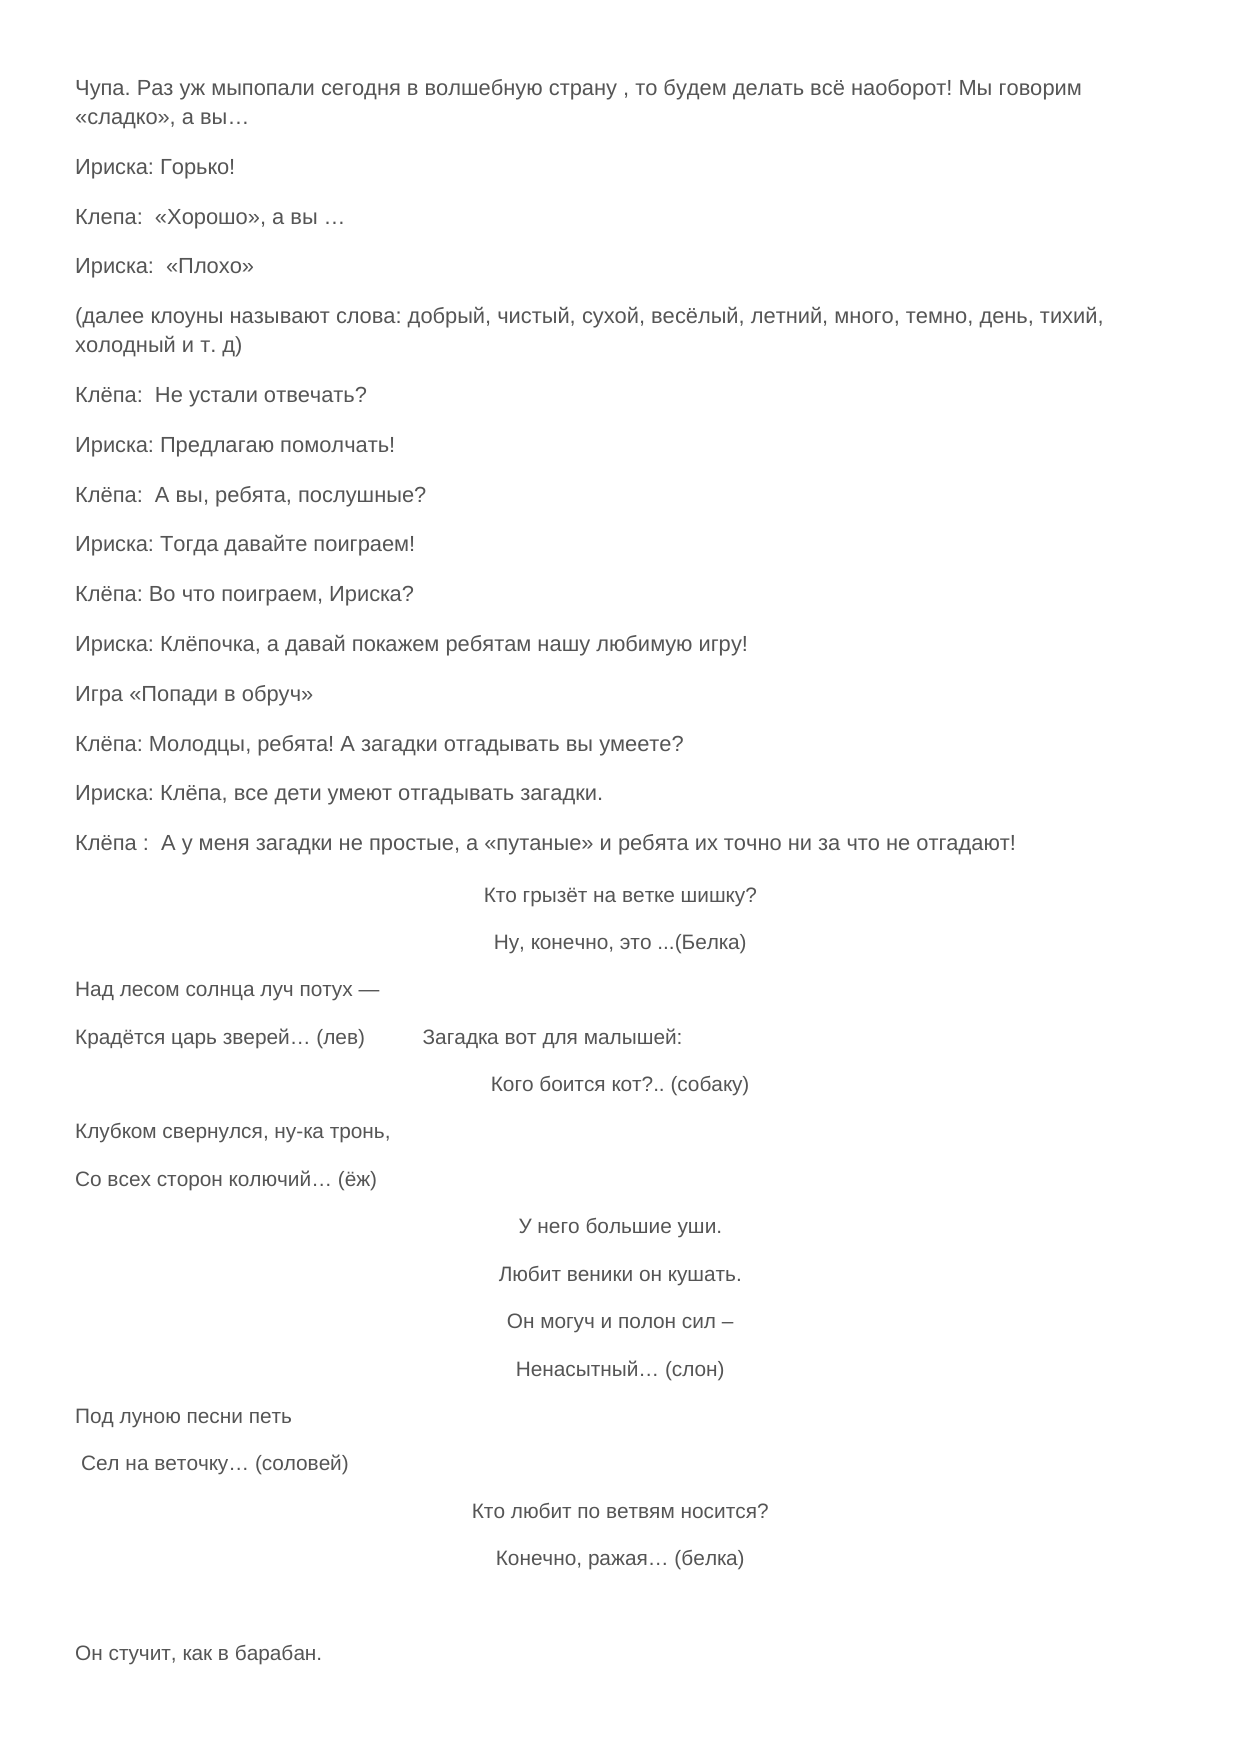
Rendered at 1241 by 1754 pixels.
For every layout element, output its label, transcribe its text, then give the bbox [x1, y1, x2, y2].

text Клёпа: Во что поиграем, Ириска? [75, 581, 1165, 606]
text Клёпа: А вы, ребята, послушные? [75, 481, 1165, 507]
text Сел на веточку… (соловей) [75, 1451, 1165, 1475]
text Клепа: «Хорошо», а вы … [75, 203, 1165, 229]
text Кто любит по ветвям носится? [75, 1498, 1165, 1522]
text Клёпа : А у меня загадки не простые, а «путаные» и ребята их точно ни за что не отгадают! [75, 830, 1165, 855]
text Ириска: Тогда давайте поиграем! [75, 531, 1165, 556]
text Он стучит, как в барабан. [75, 1641, 1165, 1665]
text Ненасытный… (слон) [75, 1356, 1165, 1380]
text Он могуч и полон сил – [75, 1309, 1165, 1333]
text Чупа. Раз уж мыпопали сегодня в волшебную страну , то будем делать всё наоборот! Мы говорим «сладко», а вы… [75, 75, 1165, 129]
text Клёпа: Молодцы, ребята! А загадки отгадывать вы умеете? [75, 730, 1165, 756]
text (далее клоуны называют слова: добрый, чистый, сухой, весёлый, летний, много, темно, день, тихий, холодный и т. д) [75, 303, 1165, 357]
text Ириска: «Плохо» [75, 253, 1165, 278]
text Крадётся царь зверей… (лев) Загадка вот для малышей: [75, 1024, 1165, 1048]
text Над лесом солнца луч потух — [75, 977, 1165, 1001]
text У него большие уши. [75, 1214, 1165, 1238]
text Ириска: Предлагаю помолчать! [75, 432, 1165, 457]
text Под луною песни петь [75, 1404, 1165, 1428]
text Ириска: Горько! [75, 154, 1165, 179]
text Со всех сторон колючий… (ёж) [75, 1167, 1165, 1191]
text Кто грызёт на ветке шишку? [75, 882, 1165, 906]
text Ириска: Клёпочка, а давай покажем ребятам нашу любимую игру! [75, 631, 1165, 656]
text Любит веники он кушать. [75, 1262, 1165, 1286]
text Игра «Попади в обруч» [75, 681, 1165, 706]
text Кого боится кот?.. (собаку) [75, 1072, 1165, 1096]
text Конечно, ражая… (белка) [75, 1546, 1165, 1570]
text Ириска: Клёпа, все дети умеют отгадывать загадки. [75, 780, 1165, 805]
text Клубком свернулся, ну-ка тронь, [75, 1119, 1165, 1143]
text Клёпа: Не устали отвечать? [75, 382, 1165, 407]
text Ну, конечно, это ...(Белка) [75, 930, 1165, 954]
